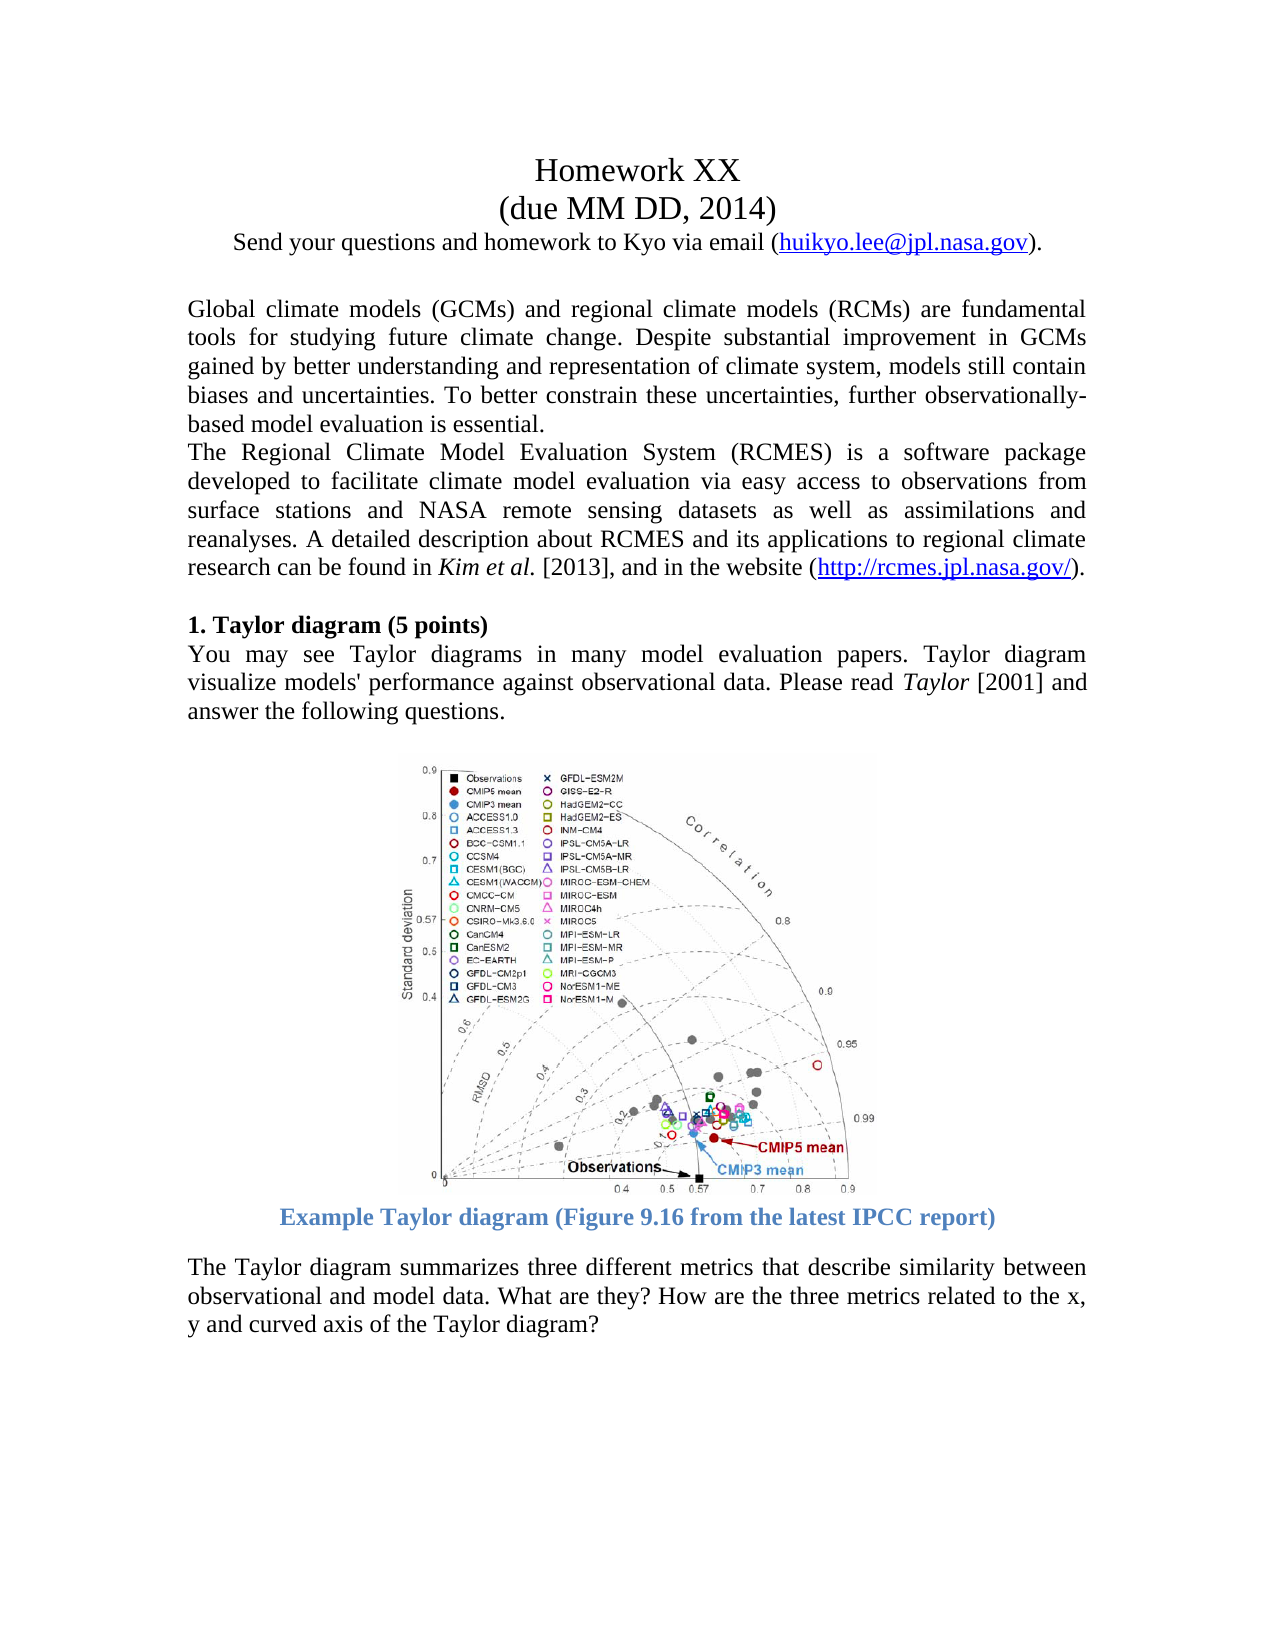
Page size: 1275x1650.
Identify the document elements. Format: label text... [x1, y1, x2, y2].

text Send your questions and homework to Kyo via email (huikyo.lee@jpl.nasa.gov). [187, 227, 1087, 255]
text 1. Taylor diagram (5 points) [187, 610, 1087, 639]
text Global climate models (GCMs) and regional climate models (RCMs) are fundamental tools for studying future climate change. Despite substantial improvement in GCMs gained by better understanding and representation of climate system, models still contain biases and uncertainties. To better constrain these uncertainties, further observationally-based model evaluation is essential. [187, 294, 1087, 437]
text The Taylor diagram summarizes three different metrics that describe similarity between observational and model data. What are they? How are the three metrics related to the x, y and curved axis of the Taylor diagram? [187, 1252, 1087, 1338]
text (due MM DD, 2014) [187, 188, 1087, 227]
text Homework XX [187, 150, 1087, 188]
text You may see Taylor diagrams in many model evaluation papers. Taylor diagram visualize models' performance against observational data. Please read Taylor [2001] and answer the following questions. [187, 639, 1087, 725]
picture [384, 753, 891, 1203]
text The Regional Climate Model Evaluation System (RCMES) is a software package developed to facilitate climate model evaluation via easy access to observations from surface stations and NASA remote sensing datasets as well as assimilations and reanalyses. A detailed description about RCMES and its applications to regional climate research can be found in Kim et al. [2013], and in the website (http://rcmes.jpl.nasa.gov/). [187, 437, 1087, 581]
text Example Taylor diagram (Figure 9.16 from the latest IPCC report) [187, 1202, 1087, 1231]
